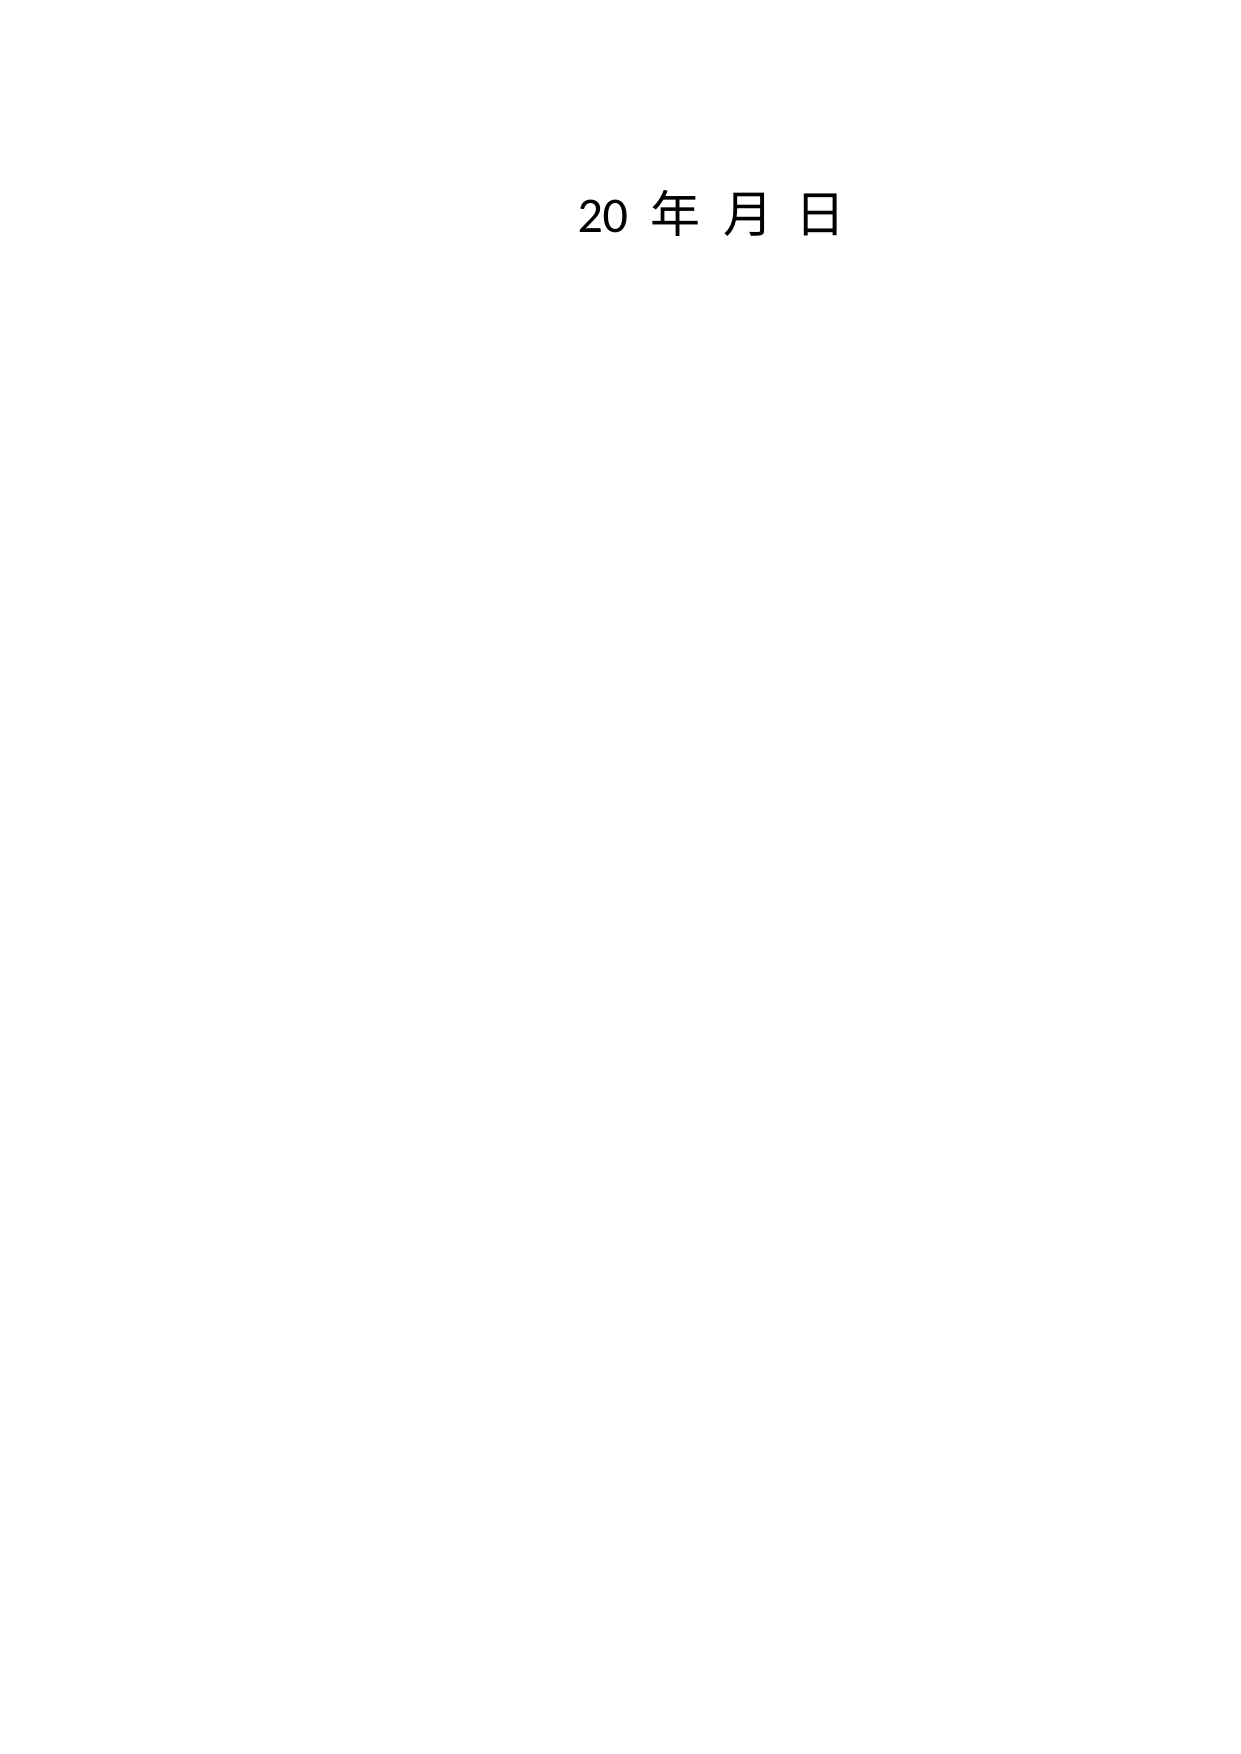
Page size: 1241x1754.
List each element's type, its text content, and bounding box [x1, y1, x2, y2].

text 20 年 月 日 [177, 162, 1045, 259]
